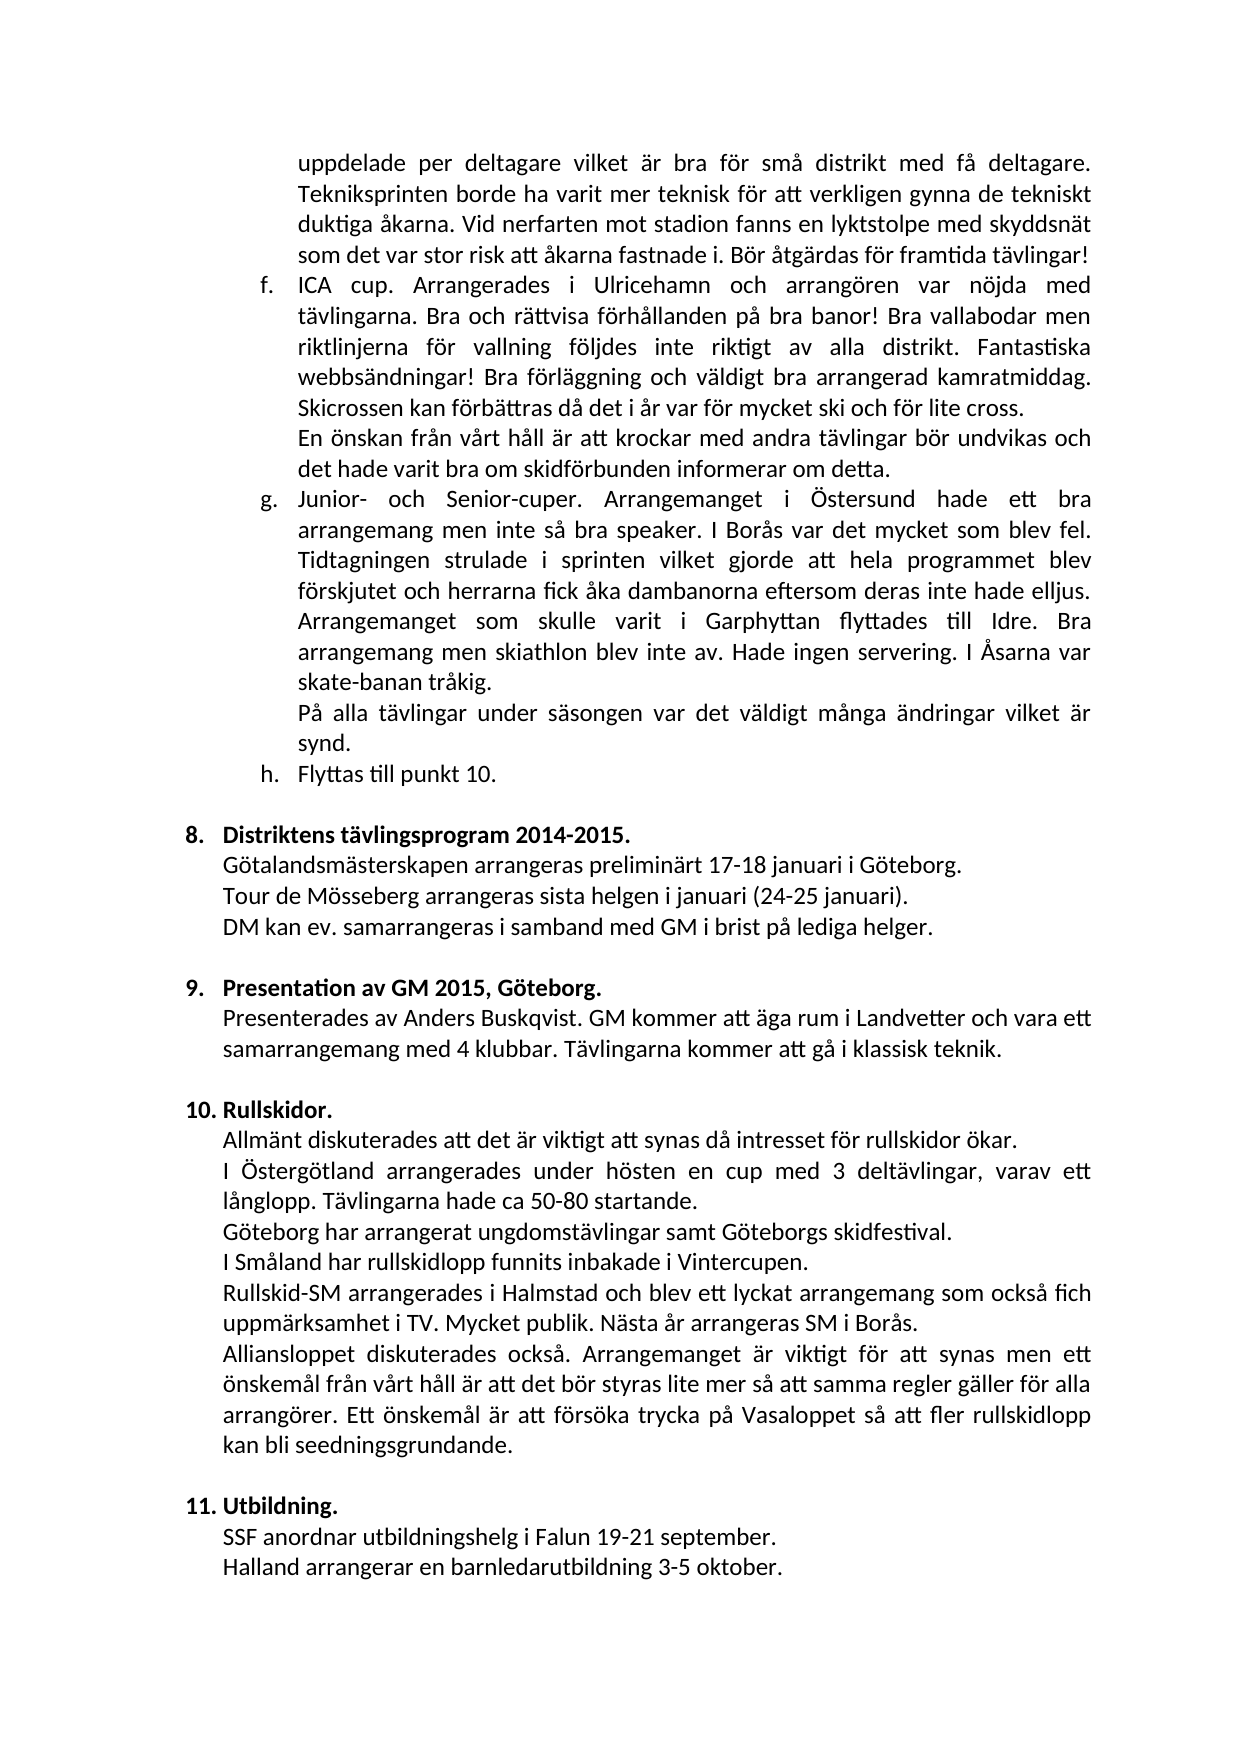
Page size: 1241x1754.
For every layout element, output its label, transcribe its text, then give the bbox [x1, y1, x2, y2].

text Halland arrangerar en barnledarutbildning 3-5 oktober. [223, 1552, 1093, 1582]
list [260, 148, 1093, 270]
text Allmänt diskuterades att det är viktigt att synas då intresset för rullskidor ökar. [223, 1124, 1093, 1155]
list Flyttas till punkt 10. [260, 758, 1093, 788]
list Distriktens tävlingsprogram 2014-2015. [185, 819, 1093, 849]
list Junior- och Senior-cuper. Arrangemanget i Östersund hade ett bra arrangemang men inte så bra speaker. I Borås var det mycket som blev fel. Tidtagningen strulade i sprinten vilket gjorde att hela programmet blev förskjutet och herrarna fick åka dambanorna eftersom deras inte hade elljus. Arrangemanget som skulle varit i Garphyttan flyttades till Idre. Bra arrangemang men skiathlon blev inte av. Hade ingen servering. I Åsarna var skate-banan tråkig. [260, 483, 1093, 697]
text Rullskid-SM arrangerades i Halmstad och blev ett lyckat arrangemang som också fich uppmärksamhet i TV. Mycket publik. Nästa år arrangeras SM i Borås. [223, 1277, 1093, 1338]
text I Småland har rullskidlopp funnits inbakade i Vintercupen. [223, 1246, 1093, 1277]
list ICA cup. Arrangerades i Ulricehamn och arrangören var nöjda med tävlingarna. Bra och rättvisa förhållanden på bra banor! Bra vallabodar men riktlinjerna för vallning följdes inte riktigt av alla distrikt. Fantastiska webbsändningar! Bra förläggning och väldigt bra arrangerad kamratmiddag. Skicrossen kan förbättras då det i år var för mycket ski och för lite cross. [260, 270, 1093, 422]
text På alla tävlingar under säsongen var det väldigt många ändringar vilket är synd. [298, 697, 1093, 758]
text Tour de Mösseberg arrangeras sista helgen i januari (24-25 januari). [223, 880, 1093, 911]
text I Östergötland arrangerades under hösten en cup med 3 deltävlingar, varav ett långlopp. Tävlingarna hade ca 50-80 startande. [223, 1155, 1093, 1216]
text Presenterades av Anders Buskqvist. GM kommer att äga rum i Landvetter och vara ett samarrangemang med 4 klubbar. Tävlingarna kommer att gå i klassisk teknik. [223, 1002, 1093, 1063]
text En önskan från vårt håll är att krockar med andra tävlingar bör undvikas och det hade varit bra om skidförbunden informerar om detta. [298, 422, 1093, 483]
list Presentation av GM 2015, Göteborg. [185, 972, 1093, 1002]
text Alliansloppet diskuterades också. Arrangemanget är viktigt för att synas men ett önskemål från vårt håll är att det bör styras lite mer så att samma regler gäller för alla arrangörer. Ett önskemål är att försöka trycka på Vasaloppet så att fler rullskidlopp kan bli seedningsgrundande. [223, 1338, 1093, 1460]
list Rullskidor. [185, 1094, 1093, 1124]
text DM kan ev. samarrangeras i samband med GM i brist på lediga helger. [223, 911, 1093, 941]
text Götalandsmästerskapen arrangeras preliminärt 17-18 januari i Göteborg. [223, 849, 1093, 880]
list Utbildning. [185, 1491, 1093, 1521]
text SSF anordnar utbildningshelg i Falun 19-21 september. [223, 1521, 1093, 1552]
text Göteborg har arrangerat ungdomstävlingar samt Göteborgs skidfestival. [223, 1216, 1093, 1246]
